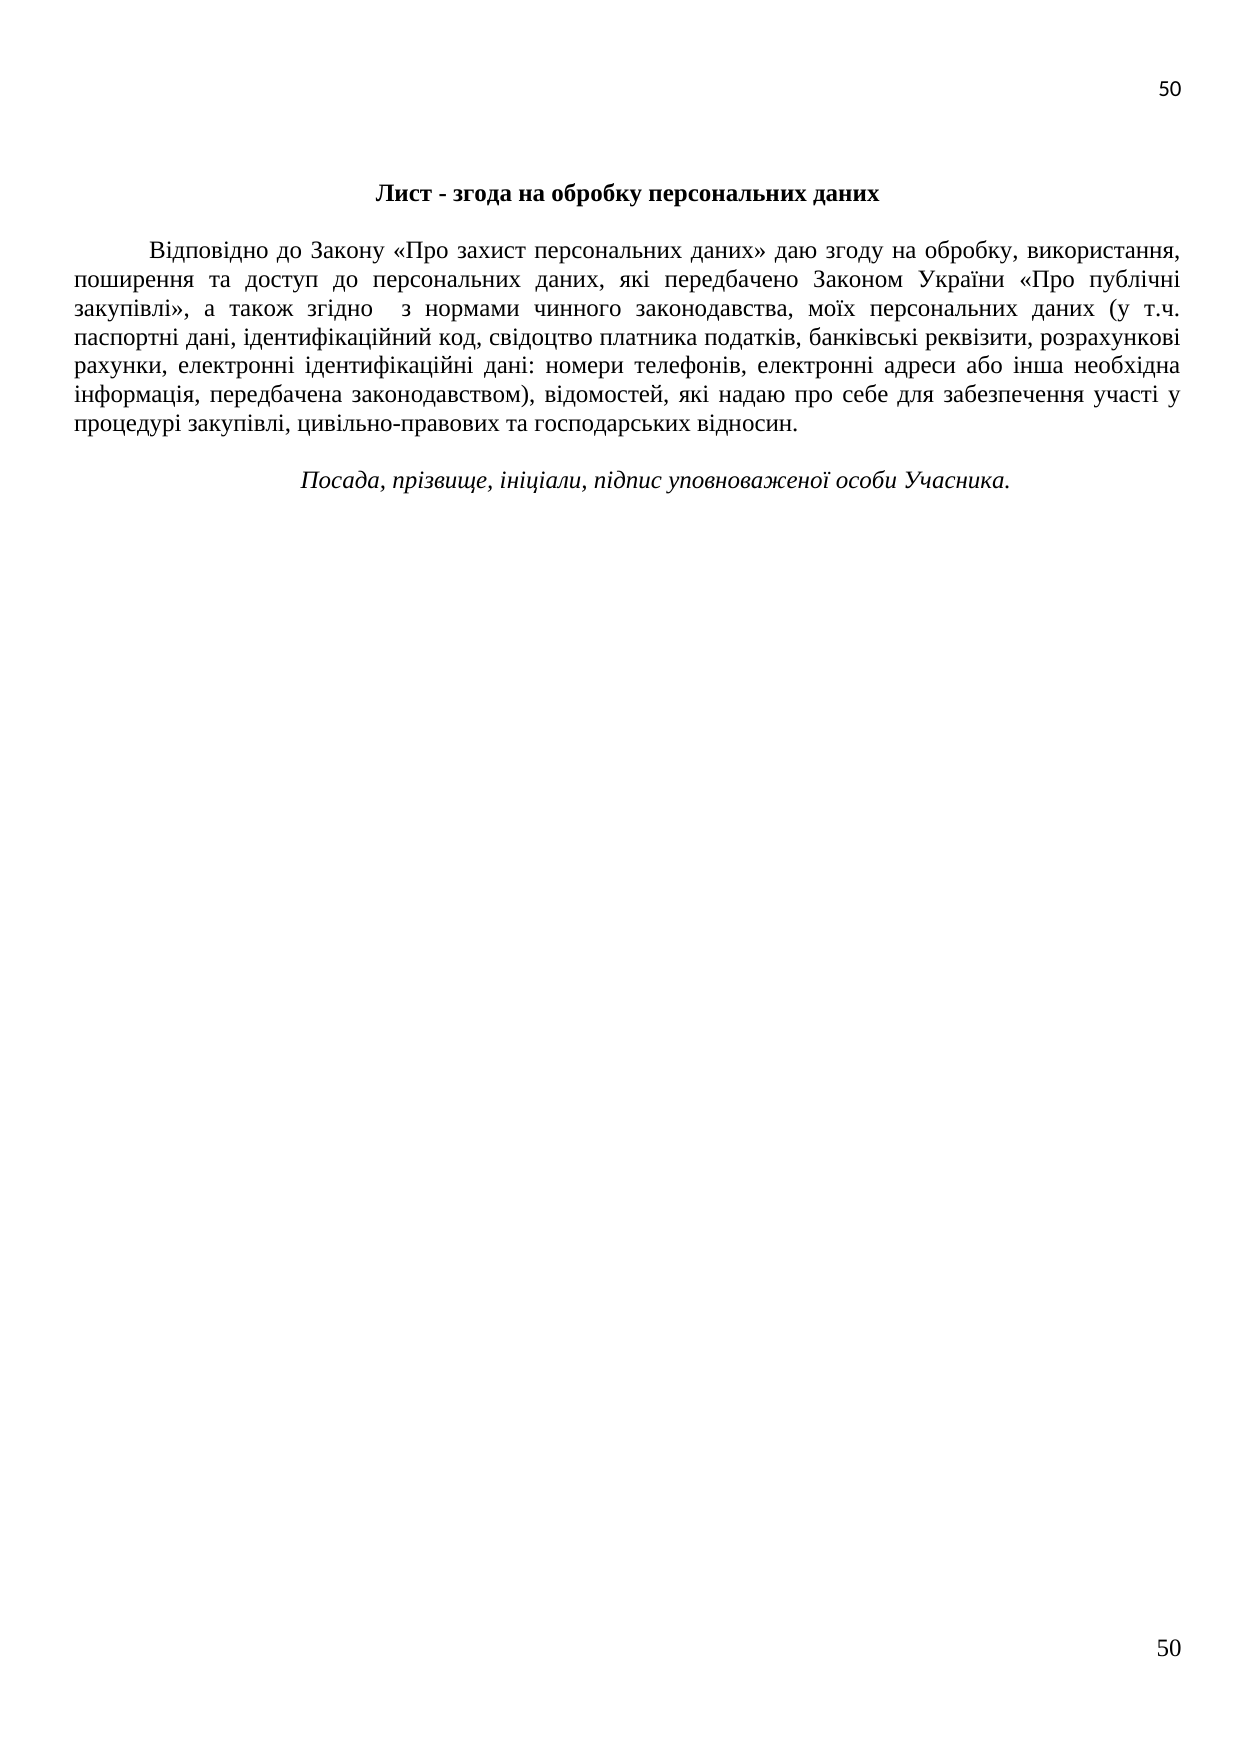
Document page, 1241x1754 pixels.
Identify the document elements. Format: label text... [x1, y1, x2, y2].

text Лист - згода на обробку персональних даних [74, 178, 1181, 207]
text Відповідно до Закону «Про захист персональних даних» даю згоду на обробку, використання, поширення та доступ до персональних даних, які передбачено Законом України «Про публічні закупівлі», а також згідно з нормами чинного законодавства, моїх персональних даних (у т.ч. паспортні дані, ідентифікаційний код, свідоцтво платника податків, банківські реквізити, розрахункові рахунки, електронні ідентифікаційні дані: номери телефонів, електронні адреси або інша необхідна інформація, передбачена законодавством), відомостей, які надаю про себе для забезпечення участі у процедурі закупівлі, цивільно-правових та господарських відносин. [74, 236, 1181, 437]
text Посада, прізвище, ініціали, підпис уповноваженої особи Учасника. [74, 466, 1181, 494]
